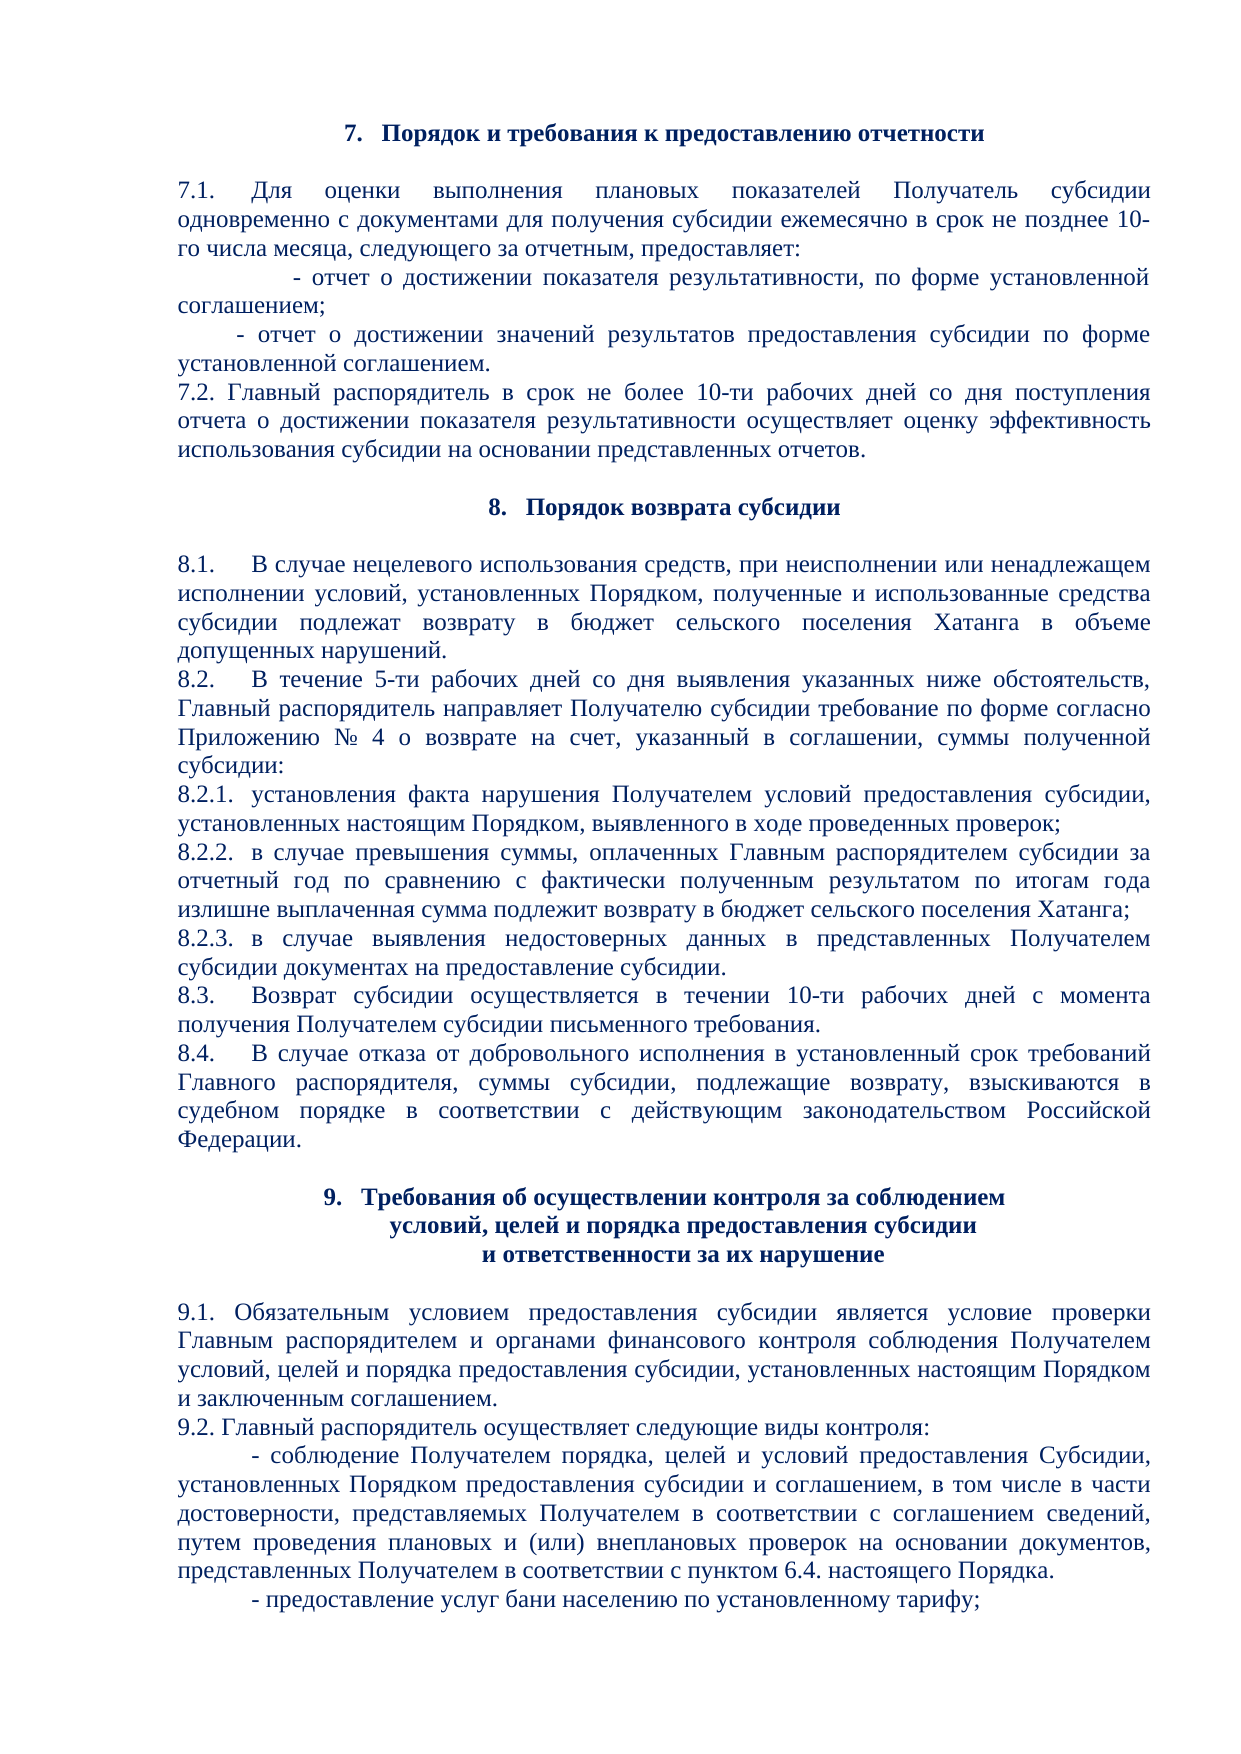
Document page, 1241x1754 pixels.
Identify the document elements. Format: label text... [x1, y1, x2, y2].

list В случае нецелевого использования средств, при неисполнении или ненадлежащем исполнении условий, установленных Порядком, полученные и использованные средства субсидии подлежат возврату в бюджет сельского поселения Хатанга в объеме допущенных нарушений. [177, 549, 1152, 664]
text - отчет о достижении показателя результативности, по форме установленной соглашением; [177, 262, 1152, 319]
list Возврат субсидии осуществляется в течении 10-ти рабочих дней с момента получения Получателем субсидии письменного требования. [177, 981, 1152, 1038]
text - предоставление услуг бани населению по установленному тарифу; [177, 1584, 1152, 1613]
list в случае выявления недостоверных данных в представленных Получателем субсидии документах на предоставление субсидии. [177, 923, 1152, 981]
text 7.2. Главный распорядитель в срок не более 10-ти рабочих дней со дня поступления отчета о достижении показателя результативности осуществляет оценку эффективность использования субсидии на основании представленных отчетов. [177, 377, 1152, 463]
list в случае превышения суммы, оплаченных Главным распорядителем субсидии за отчетный год по сравнению с фактически полученным результатом по итогам года излишне выплаченная сумма подлежит возврату в бюджет сельского поселения Хатанга; [177, 837, 1152, 923]
list Порядок возврата субсидии [177, 492, 1152, 521]
list Требования об осуществлении контроля за соблюдением [177, 1182, 1152, 1211]
text условий, целей и порядка предоставления субсидии [215, 1211, 1152, 1239]
list Порядок и требования к предоставлению отчетности [177, 118, 1152, 147]
text 9.2. Главный распорядитель осуществляет следующие виды контроля: [177, 1412, 1152, 1441]
text - соблюдение Получателем порядка, целей и условий предоставления Субсидии, установленных Порядком предоставления субсидии и соглашением, в том числе в части достоверности, представляемых Получателем в соответствии с соглашением сведений, путем проведения плановых и (или) внеплановых проверок на основании документов, представленных Получателем в соответствии с пунктом 6.4. настоящего Порядка. [177, 1441, 1152, 1584]
text 9.1. Обязательным условием предоставления субсидии является условие проверки Главным распорядителем и органами финансового контроля соблюдения Получателем условий, целей и порядка предоставления субсидии, установленных настоящим Порядком и заключенным соглашением. [177, 1297, 1152, 1412]
text и ответственности за их нарушение [215, 1239, 1152, 1268]
text - отчет о достижении значений результатов предоставления субсидии по форме установленной соглашением. [177, 319, 1152, 377]
list В случае отказа от добровольного исполнения в установленный срок требований Главного распорядителя, суммы субсидии, подлежащие возврату, взыскиваются в судебном порядке в соответствии с действующим законодательством Российской Федерации. [177, 1038, 1152, 1153]
list установления факта нарушения Получателем условий предоставления субсидии, установленных настоящим Порядком, выявленного в ходе проведенных проверок; [177, 779, 1152, 837]
list В течение 5-ти рабочих дней со дня выявления указанных ниже обстоятельств, Главный распорядитель направляет Получателю субсидии требование по форме согласно Приложению № 4 о возврате на счет, указанный в соглашении, суммы полученной субсидии: [177, 664, 1152, 779]
list Для оценки выполнения плановых показателей Получатель субсидии одновременно с документами для получения субсидии ежемесячно в срок не позднее 10-го числа месяца, следующего за отчетным, предоставляет: [177, 176, 1152, 262]
